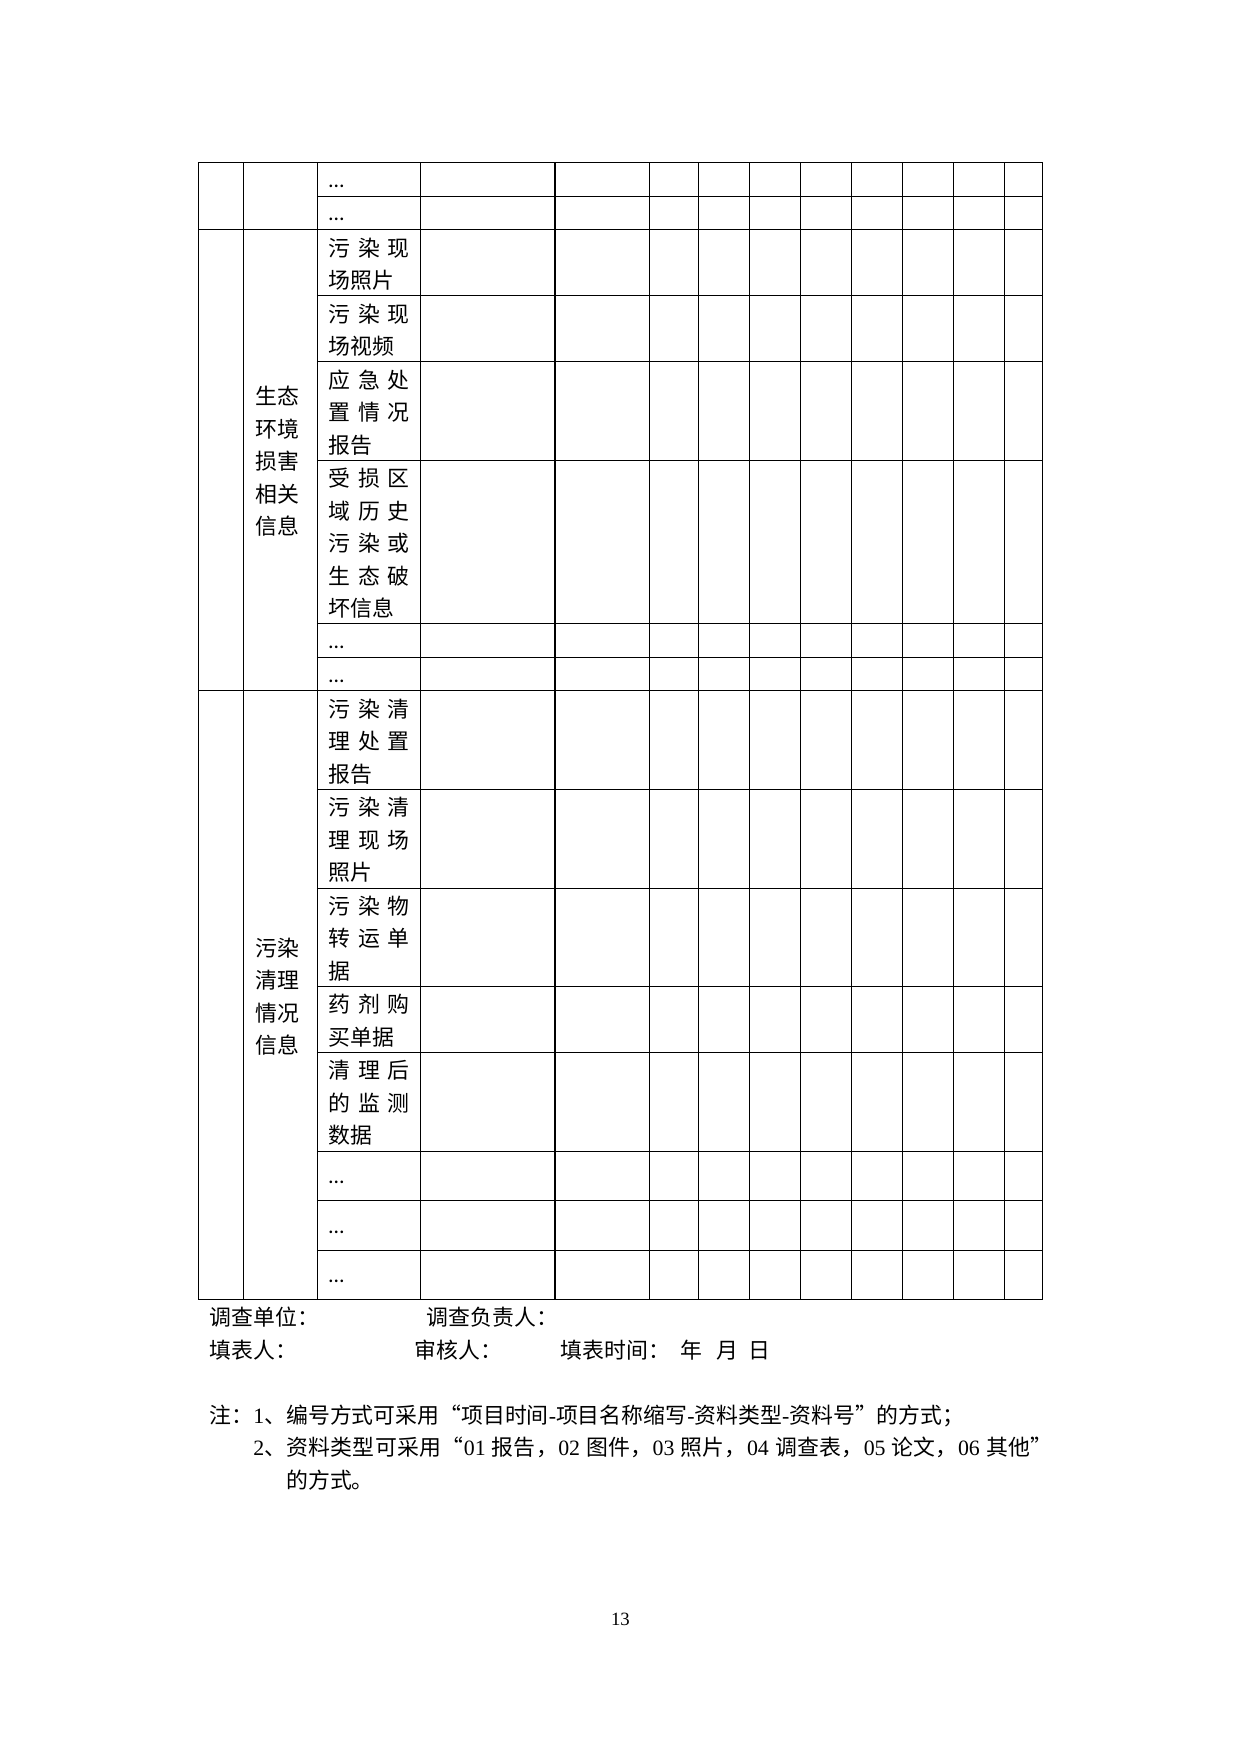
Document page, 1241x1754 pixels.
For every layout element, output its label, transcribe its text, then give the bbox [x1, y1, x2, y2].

table_cell [421, 658, 554, 690]
table_cell [852, 790, 902, 887]
table_cell [556, 1201, 649, 1249]
table_cell [852, 163, 902, 196]
table_cell [556, 461, 649, 623]
table_cell [699, 1053, 749, 1151]
table_cell [903, 889, 953, 986]
table_cell … [318, 1251, 420, 1299]
text 注：1、编号方式可采用“项目时间-项目名称缩写-资料类型-资料号”的方式； [187, 1397, 1053, 1430]
table_cell [699, 691, 749, 789]
table_cell [1005, 691, 1042, 789]
table_cell … [318, 658, 420, 690]
table_cell [421, 1152, 554, 1200]
table_cell 污染现场照片 [318, 230, 420, 295]
table_cell [852, 1251, 902, 1299]
table_cell [421, 691, 554, 789]
table_cell [852, 624, 902, 657]
table_cell [903, 230, 953, 295]
table_cell [556, 362, 649, 460]
table_cell [1005, 624, 1042, 657]
table_cell 污染现场视频 [318, 296, 420, 361]
table_cell [801, 889, 851, 986]
table_cell [650, 1201, 698, 1249]
table_cell [421, 1251, 554, 1299]
table_cell [801, 296, 851, 361]
table_cell [1005, 197, 1042, 229]
table_cell [1005, 1152, 1042, 1200]
table_cell [801, 461, 851, 623]
table_cell 污染清理处置报告 [318, 691, 420, 789]
table_cell [421, 889, 554, 986]
table_cell [650, 987, 698, 1052]
table_cell [954, 691, 1004, 789]
table_cell [750, 691, 800, 789]
table_cell [1005, 889, 1042, 986]
table_cell [421, 296, 554, 361]
table_cell [556, 197, 649, 229]
table_cell [852, 296, 902, 361]
table_cell [954, 1251, 1004, 1299]
table_cell [801, 658, 851, 690]
table_cell [852, 691, 902, 789]
table_cell [852, 461, 902, 623]
table_cell … [318, 197, 420, 229]
table_cell [954, 1053, 1004, 1151]
table_cell 应急处置情况报告 [318, 362, 420, 460]
table_cell [650, 790, 698, 887]
table_cell [801, 163, 851, 196]
table_cell [699, 296, 749, 361]
table_cell [556, 889, 649, 986]
text 2、资料类型可采用“01 报告，02 图件，03 照片，04 调查表，05 论文，06 其他”的方式。 [253, 1430, 1053, 1495]
table_cell [699, 889, 749, 986]
table_cell [699, 362, 749, 460]
table_cell [556, 296, 649, 361]
table_cell [650, 461, 698, 623]
table_cell [421, 1201, 554, 1249]
table_cell [801, 987, 851, 1052]
table_cell [650, 658, 698, 690]
table_cell [750, 296, 800, 361]
table_cell [954, 296, 1004, 361]
table_cell [852, 889, 902, 986]
table_cell [903, 624, 953, 657]
table_cell [1005, 987, 1042, 1052]
table_cell [903, 197, 953, 229]
table_cell [650, 624, 698, 657]
table_cell [954, 889, 1004, 986]
table_cell [852, 658, 902, 690]
table_cell [954, 790, 1004, 887]
table_cell [1005, 296, 1042, 361]
table_cell 受损区域历史污染或生态破坏信息 [318, 461, 420, 623]
table_cell [650, 163, 698, 196]
table_cell 污染清理现场照片 [318, 790, 420, 887]
table_cell [650, 362, 698, 460]
table_cell [852, 1152, 902, 1200]
table_cell [750, 1251, 800, 1299]
table_cell [421, 197, 554, 229]
table_cell [954, 1152, 1004, 1200]
table_cell … [318, 163, 420, 196]
table_cell [699, 197, 749, 229]
table_cell [750, 197, 800, 229]
table_cell [1005, 1251, 1042, 1299]
table_cell [801, 362, 851, 460]
table_cell [954, 197, 1004, 229]
table_cell [699, 624, 749, 657]
table_cell [421, 1053, 554, 1151]
table_cell [1005, 461, 1042, 623]
table_cell [421, 987, 554, 1052]
table_cell [699, 1251, 749, 1299]
table_cell [421, 624, 554, 657]
table_cell [954, 987, 1004, 1052]
table_cell [852, 987, 902, 1052]
table_cell [556, 658, 649, 690]
table_cell [852, 362, 902, 460]
table_cell [556, 691, 649, 789]
table_cell [650, 296, 698, 361]
table_cell [556, 163, 649, 196]
table_cell [801, 230, 851, 295]
table_cell [750, 790, 800, 887]
table_cell [750, 461, 800, 623]
table_cell [199, 691, 243, 1299]
table_cell [903, 461, 953, 623]
table_cell [954, 163, 1004, 196]
table_cell [699, 1152, 749, 1200]
table_cell [1005, 1053, 1042, 1151]
table_cell [903, 362, 953, 460]
table_cell [801, 790, 851, 887]
table_cell … [318, 1201, 420, 1249]
table_cell [699, 163, 749, 196]
table_cell [199, 230, 243, 690]
table_cell [421, 163, 554, 196]
table_cell [903, 987, 953, 1052]
table_cell [421, 362, 554, 460]
table_cell [750, 1201, 800, 1249]
table_cell [699, 790, 749, 887]
table_cell [750, 987, 800, 1052]
text 填表人： 审核人： 填表时间： 年 月 日 [187, 1332, 1053, 1365]
text 调查单位： 调查负责人： [187, 1300, 1053, 1332]
table_cell [1005, 1201, 1042, 1249]
table_cell [650, 691, 698, 789]
table_cell [650, 889, 698, 986]
table_cell [1005, 163, 1042, 196]
table_cell [699, 461, 749, 623]
table_cell [954, 461, 1004, 623]
table_cell [801, 691, 851, 789]
table_cell [903, 691, 953, 789]
table_cell 污染 清理 情况 信息 [244, 691, 317, 1299]
table_cell [650, 197, 698, 229]
table_cell [750, 362, 800, 460]
table_cell [954, 658, 1004, 690]
table_cell [556, 987, 649, 1052]
table_cell [852, 197, 902, 229]
table_cell [801, 197, 851, 229]
table_cell [954, 624, 1004, 657]
table_cell [750, 889, 800, 986]
table_cell [750, 658, 800, 690]
table_cell [1005, 362, 1042, 460]
table_cell [852, 1053, 902, 1151]
table_cell [556, 1251, 649, 1299]
table_cell [1005, 658, 1042, 690]
table_cell [1005, 790, 1042, 887]
table_cell 清理后的监测数据 [318, 1053, 420, 1151]
table_cell [556, 230, 649, 295]
table_cell [954, 362, 1004, 460]
table_cell [903, 1152, 953, 1200]
table_cell [699, 1201, 749, 1249]
table_cell [421, 790, 554, 887]
table_cell [852, 1201, 902, 1249]
table_cell [801, 1152, 851, 1200]
table_cell [954, 230, 1004, 295]
table_cell … [318, 624, 420, 657]
table_cell [421, 230, 554, 295]
table_cell [750, 163, 800, 196]
table_cell [903, 163, 953, 196]
table_cell [903, 658, 953, 690]
table_cell [801, 1251, 851, 1299]
table_cell [852, 230, 902, 295]
table_cell [650, 230, 698, 295]
table_cell 生态 环境 损害 相关 信息 [244, 230, 317, 690]
table_cell [801, 624, 851, 657]
table_cell [750, 624, 800, 657]
table_cell [556, 624, 649, 657]
table_cell [1005, 230, 1042, 295]
table_cell [650, 1251, 698, 1299]
table_cell [801, 1201, 851, 1249]
table_cell [556, 790, 649, 887]
table_cell 药剂购买单据 [318, 987, 420, 1052]
table_cell [750, 1053, 800, 1151]
table_cell [903, 1053, 953, 1151]
table_cell [650, 1152, 698, 1200]
table_cell [903, 1201, 953, 1249]
table_cell [556, 1152, 649, 1200]
table_cell [903, 790, 953, 887]
table_cell [750, 230, 800, 295]
table_cell [699, 987, 749, 1052]
table_cell [650, 1053, 698, 1151]
table_cell [801, 1053, 851, 1151]
table_cell 污染物转运单据 [318, 889, 420, 986]
table_cell [954, 1201, 1004, 1249]
table_cell [421, 461, 554, 623]
table_cell [903, 1251, 953, 1299]
table_cell [903, 296, 953, 361]
table_cell [556, 1053, 649, 1151]
table_cell [750, 1152, 800, 1200]
table_cell … [318, 1152, 420, 1200]
table_cell [699, 230, 749, 295]
table_cell [699, 658, 749, 690]
